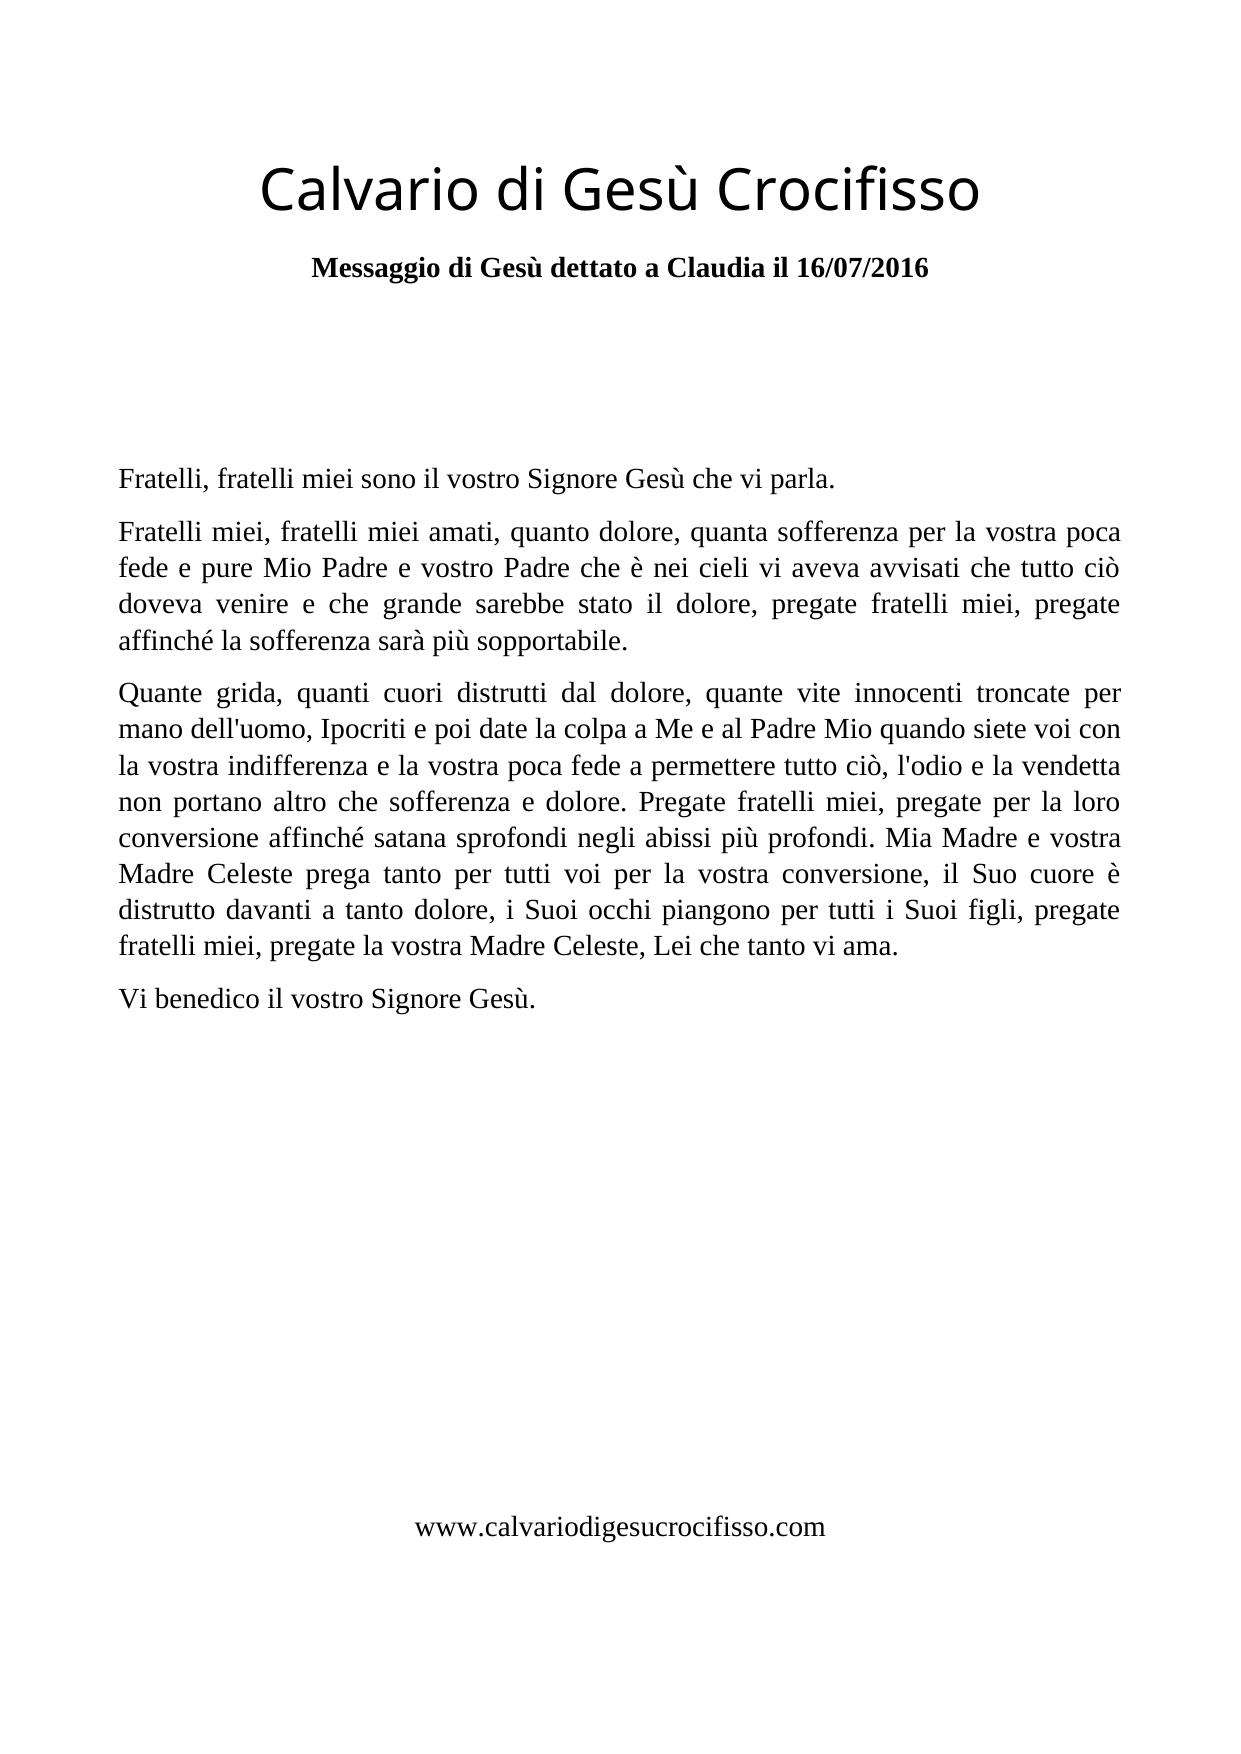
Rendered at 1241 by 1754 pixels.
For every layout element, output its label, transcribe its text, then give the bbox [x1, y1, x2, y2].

text Vi benedico il vostro Signore Gesù. [118, 981, 1122, 1015]
text Calvario di Gesù Crocifisso [118, 148, 1122, 227]
text www.calvariodigesucrocifisso.com [118, 1509, 1122, 1543]
text Messaggio di Gesù dettato a Claudia il 16/07/2016 [118, 250, 1122, 284]
text Quante grida, quanti cuori distrutti dal dolore, quante vite innocenti troncate per mano dell'uomo, Ipocriti e poi date la colpa a Me e al Padre Mio quando siete voi con la vostra indifferenza e la vostra poca fede a permettere tutto ciò, l'odio e la vendetta non portano altro che sofferenza e dolore. Pregate fratelli miei, pregate per la loro conversione affinché satana sprofondi negli abissi più profondi. Mia Madre e vostra Madre Celeste prega tanto per tutti voi per la vostra conversione, il Suo cuore è distrutto davanti a tanto dolore, i Suoi occhi piangono per tutti i Suoi figli, pregate fratelli miei, pregate la vostra Madre Celeste, Lei che tanto vi ama. [118, 675, 1122, 962]
text Fratelli miei, fratelli miei amati, quanto dolore, quanta sofferenza per la vostra poca fede e pure Mio Padre e vostro Padre che è nei cieli vi aveva avvisati che tutto ciò doveva venire e che grande sarebbe stato il dolore, pregate fratelli miei, pregate affinché la sofferenza sarà più sopportabile. [118, 514, 1122, 656]
text Fratelli, fratelli miei sono il vostro Signore Gesù che vi parla. [118, 461, 1122, 495]
